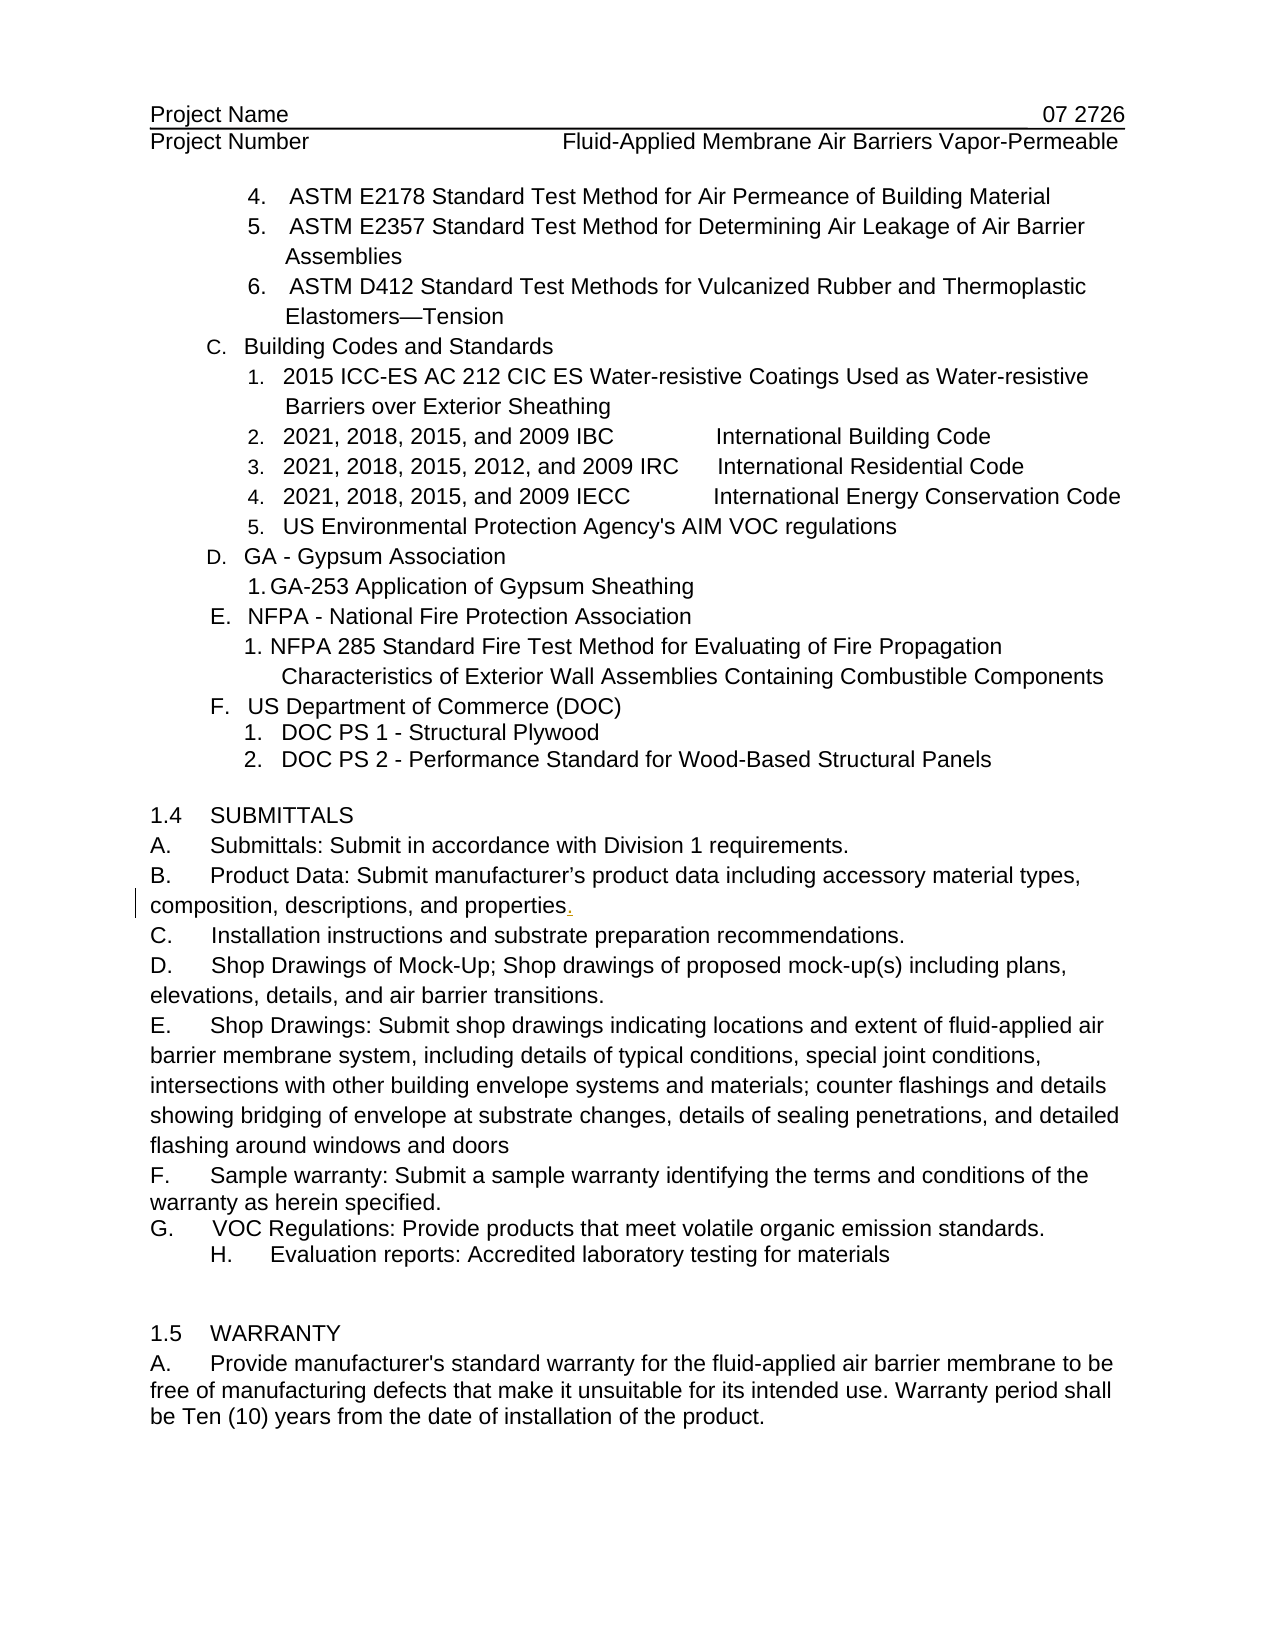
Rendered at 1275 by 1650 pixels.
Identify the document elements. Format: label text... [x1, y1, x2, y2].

list DOC PS 1 - Structural Plywood [244, 719, 1125, 746]
list GA - Gypsum Association [206, 543, 1125, 569]
list 2021, 2018, 2015, and 2009 IECC International Energy Conservation Code [247, 483, 1125, 509]
list Provide manufacturer's standard warranty for the fluid-applied air barrier membrane to be free of manufacturing defects that make it unsuitable for its intended use. Warranty period shall be Ten (10) years from the date of installation of the product. [150, 1350, 1125, 1429]
list Sample warranty: Submit a sample warranty identifying the terms and conditions of the warranty as herein specified. [150, 1162, 1125, 1215]
list Shop Drawings of Mock-Up; Shop drawings of proposed mock-up(s) including plans, elevations, details, and air barrier transitions. [150, 952, 1125, 1008]
list ASTM E2357 Standard Test Method for Determining Air Leakage of Air Barrier Assemblies [247, 213, 1125, 269]
list WARRANTY [150, 1320, 1125, 1347]
list DOC PS 2 - Performance Standard for Wood-Based Structural Panels [244, 746, 1125, 772]
list Product Data: Submit manufacturer’s product data including accessory material types, composition, descriptions, and properties [150, 862, 1125, 918]
list Evaluation reports: Accredited laboratory testing for materials [210, 1241, 1125, 1267]
list NFPA - National Fire Protection Association [210, 603, 1125, 629]
list US Environmental Protection Agency's AIM VOC regulations [247, 513, 1125, 539]
list SUBMITTALS [150, 802, 1125, 828]
list 2015 ICC-ES AC 212 CIC ES Water-resistive Coatings Used as Water-resistive Barriers over Exterior Sheathing [247, 363, 1125, 419]
list ASTM D412 Standard Test Methods for Vulcanized Rubber and Thermoplastic Elastomers—Tension [247, 273, 1125, 329]
list NFPA 285 Standard Fire Test Method for Evaluating of Fire Propagation Characteristics of Exterior Wall Assemblies Containing Combustible Components [244, 633, 1125, 689]
list Shop Drawings: Submit shop drawings indicating locations and extent of fluid-applied air barrier membrane system, including details of typical conditions, special joint conditions, intersections with other building envelope systems and materials; counter flashings and details showing bridging of envelope at substrate changes, details of sealing penetrations, and detailed flashing around windows and doors [150, 1012, 1125, 1158]
list Submittals: Submit in accordance with Division 1 requirements. [150, 832, 1125, 858]
list ASTM E2178 Standard Test Method for Air Permeance of Building Material [247, 183, 1125, 209]
list Building Codes and Standards [206, 333, 1125, 359]
list Installation instructions and substrate preparation recommendations. [150, 922, 1125, 948]
list 2021, 2018, 2015, 2012, and 2009 IRC International Residential Code [247, 453, 1125, 479]
list US Department of Commerce (DOC) [210, 693, 1125, 719]
list 2021, 2018, 2015, and 2009 IBC International Building Code [247, 423, 1125, 449]
list VOC Regulations: Provide products that meet volatile organic emission standards. [150, 1215, 1125, 1241]
list GA-253 Application of Gypsum Sheathing [247, 573, 1125, 599]
